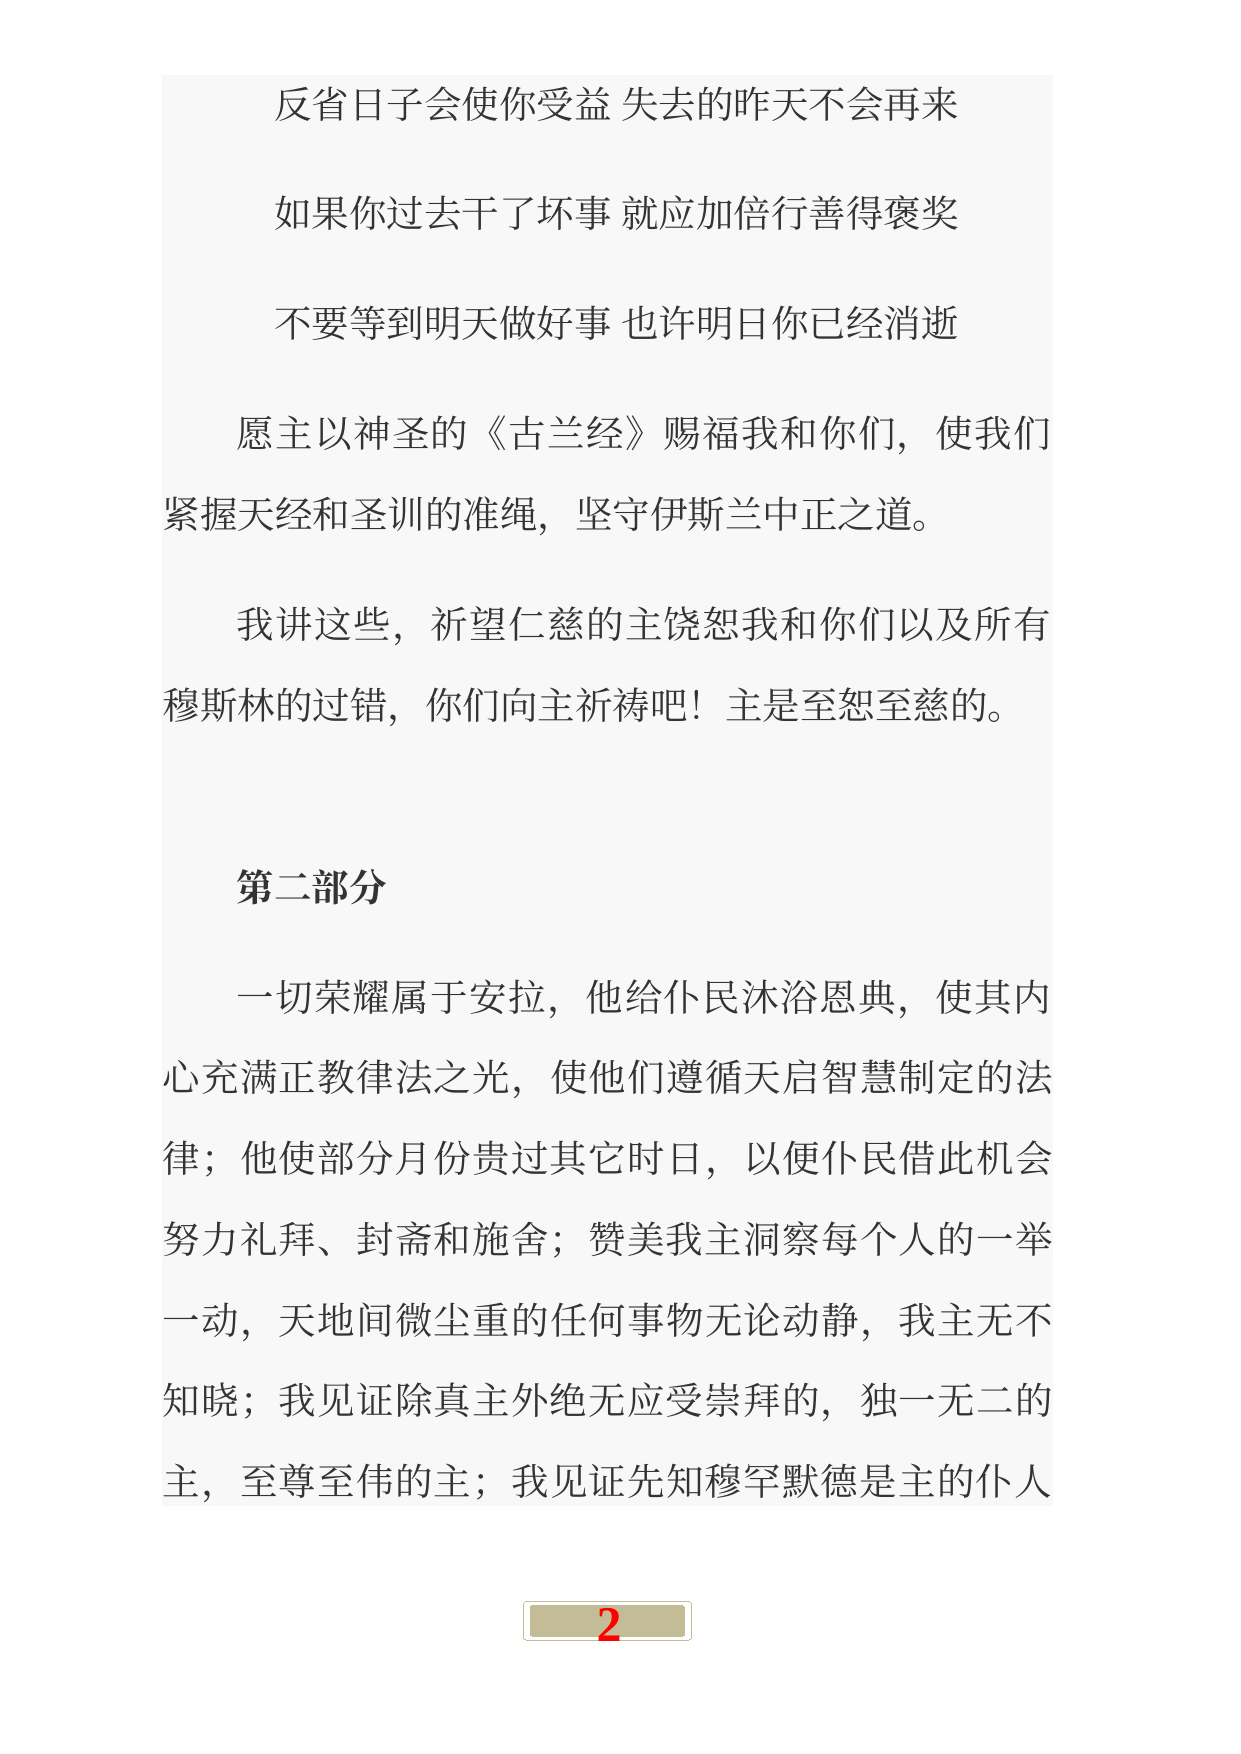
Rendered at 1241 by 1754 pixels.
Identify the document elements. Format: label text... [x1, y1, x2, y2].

text 我讲这些，祈望仁慈的主饶恕我和你们以及所有穆斯林的过错，你们向主祈祷吧！主是至恕至慈的。 [162, 595, 1053, 730]
text 反省日子会使你受益 失去的昨天不会再来 [162, 75, 1053, 129]
text 不要等到明天做好事 也许明日你已经消逝 [162, 295, 1053, 348]
text 如果你过去干了坏事 就应加倍行善得褒奖 [162, 185, 1053, 239]
text 愿主以神圣的《古兰经》赐福我和你们，使我们紧握天经和圣训的准绳，坚守伊斯兰中正之道。 [162, 404, 1053, 539]
text 第二部分 [162, 858, 1053, 912]
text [162, 968, 1053, 1506]
